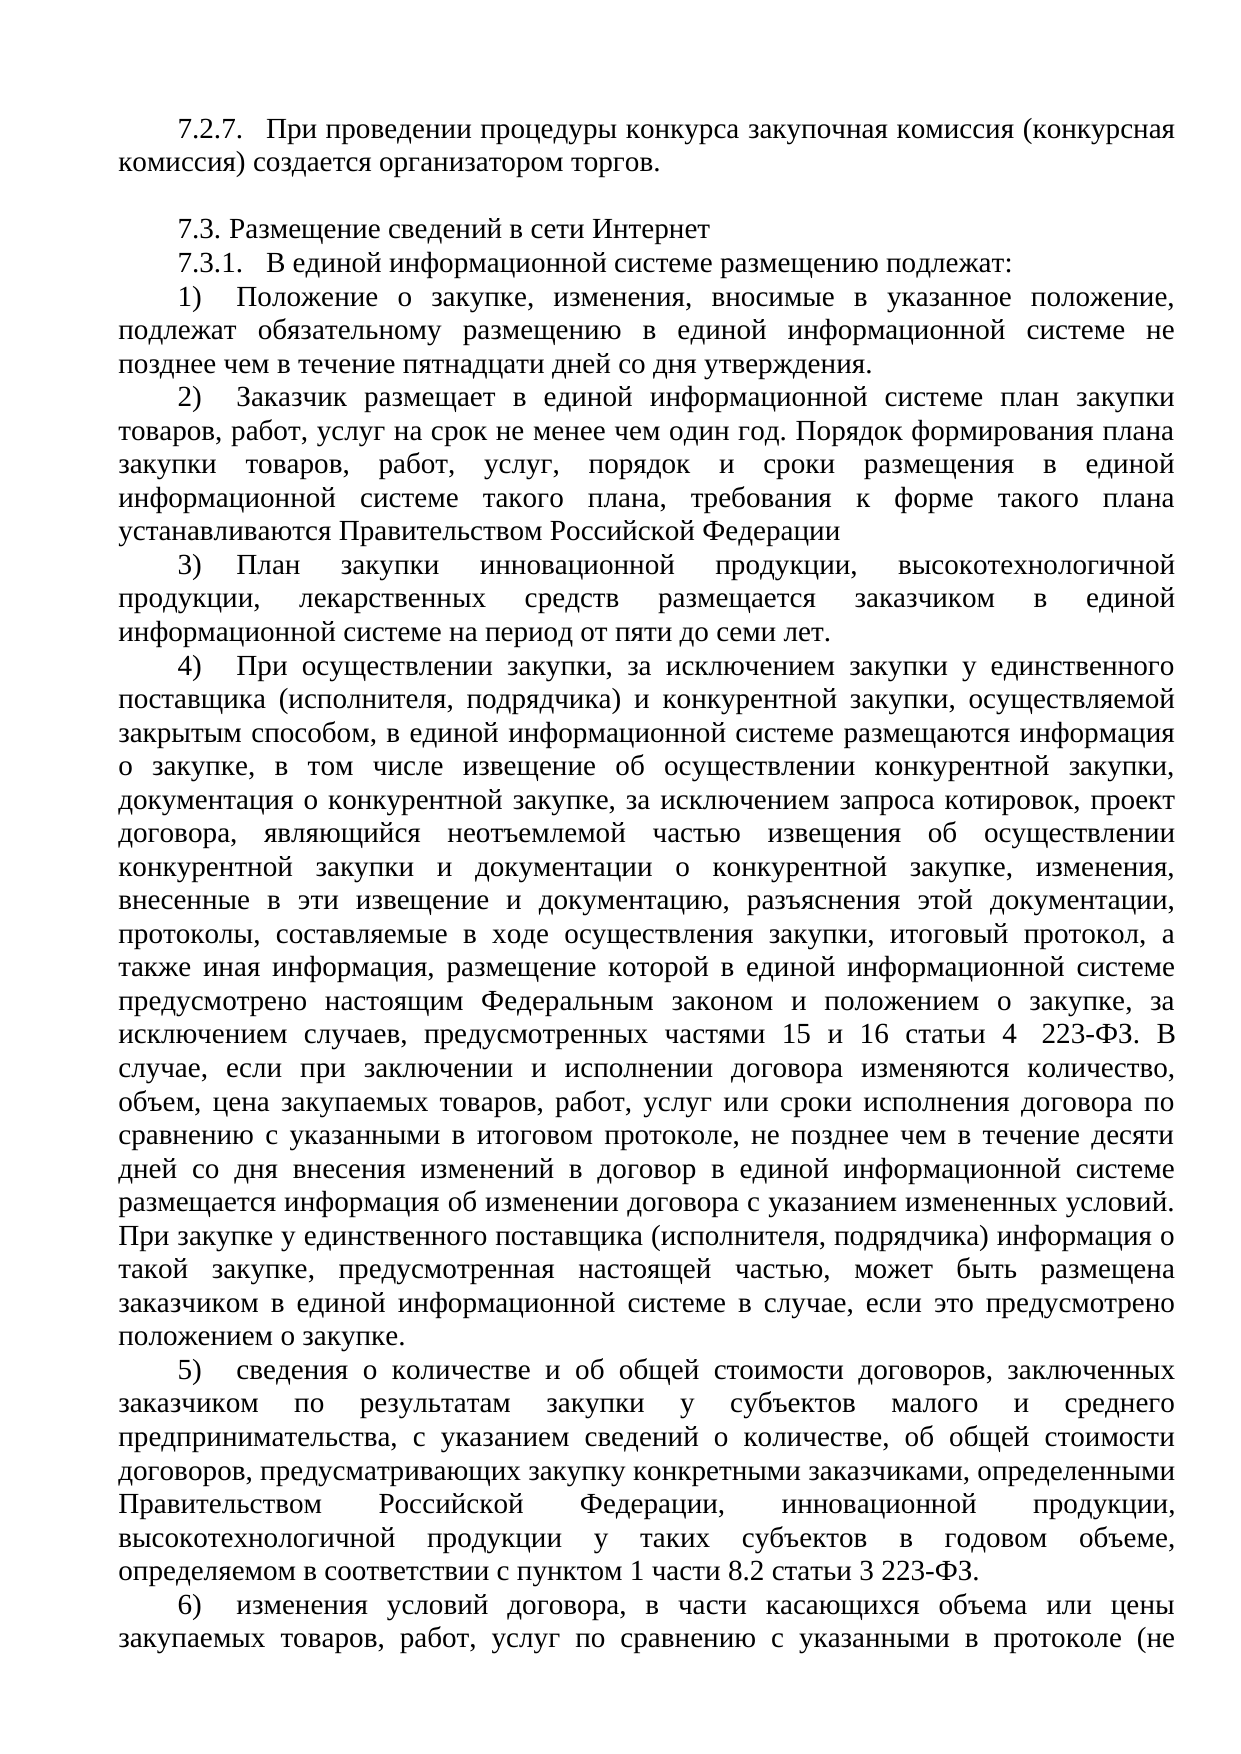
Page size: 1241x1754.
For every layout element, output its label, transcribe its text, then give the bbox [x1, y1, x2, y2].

list В единой информационной системе размещению подлежат: [118, 245, 1176, 279]
list При осуществлении закупки, за исключением закупки у единственного поставщика (исполнителя, подрядчика) и конкурентной закупки, осуществляемой закрытым способом, в единой информационной системе размещаются информация о закупке, в том числе извещение об осуществлении конкурентной закупки, документация о конкурентной закупке, за исключением запроса котировок, проект договора, являющийся неотъемлемой частью извещения об осуществлении конкурентной закупки и документации о конкурентной закупке, изменения, внесенные в эти извещение и документацию, разъяснения этой документации, протоколы, составляемые в ходе осуществления закупки, итоговый протокол, а также иная информация, размещение которой в единой информационной системе предусмотрено настоящим Федеральным законом и положением о закупке, за исключением случаев, предусмотренных частями 15 и 16 статьи 4 223-ФЗ. В случае, если при заключении и исполнении договора изменяются количество, объем, цена закупаемых товаров, работ, услуг или сроки исполнения договора по сравнению с указанными в итоговом протоколе, не позднее чем в течение десяти дней со дня внесения изменений в договор в единой информационной системе размещается информация об изменении договора с указанием измененных условий. При закупке у единственного поставщика (исполнителя, подрядчика) информация о такой закупке, предусмотренная настоящей частью, может быть размещена заказчиком в единой информационной системе в случае, если это предусмотрено положением о закупке. [118, 648, 1176, 1352]
list Заказчик размещает в единой информационной системе план закупки товаров, работ, услуг на срок не менее чем один год. Порядок формирования плана закупки товаров, работ, услуг, порядок и сроки размещения в единой информационной системе такого плана, требования к форме такого плана устанавливаются Правительством Российской Федерации [118, 379, 1176, 547]
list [118, 1587, 1176, 1654]
list Размещение сведений в сети Интернет [118, 212, 1176, 245]
list При проведении процедуры конкурса закупочная комиссия (конкурсная комиссия) создается организатором торгов. [118, 111, 1176, 178]
list План закупки инновационной продукции, высокотехнологичной продукции, лекарственных средств размещается заказчиком в единой информационной системе на период от пяти до семи лет. [118, 547, 1176, 648]
list Положение о закупке, изменения, вносимые в указанное положение, подлежат обязательному размещению в единой информационной системе не позднее чем в течение пятнадцати дней со дня утверждения. [118, 279, 1176, 379]
list сведения о количестве и об общей стоимости договоров, заключенных заказчиком по результатам закупки у субъектов малого и среднего предпринимательства, с указанием сведений о количестве, об общей стоимости договоров, предусматривающих закупку конкретными заказчиками, определенными Правительством Российской Федерации, инновационной продукции, высокотехнологичной продукции у таких субъектов в годовом объеме, определяемом в соответствии с пунктом 1 части 8.2 статьи 3 223-ФЗ. [118, 1352, 1176, 1587]
